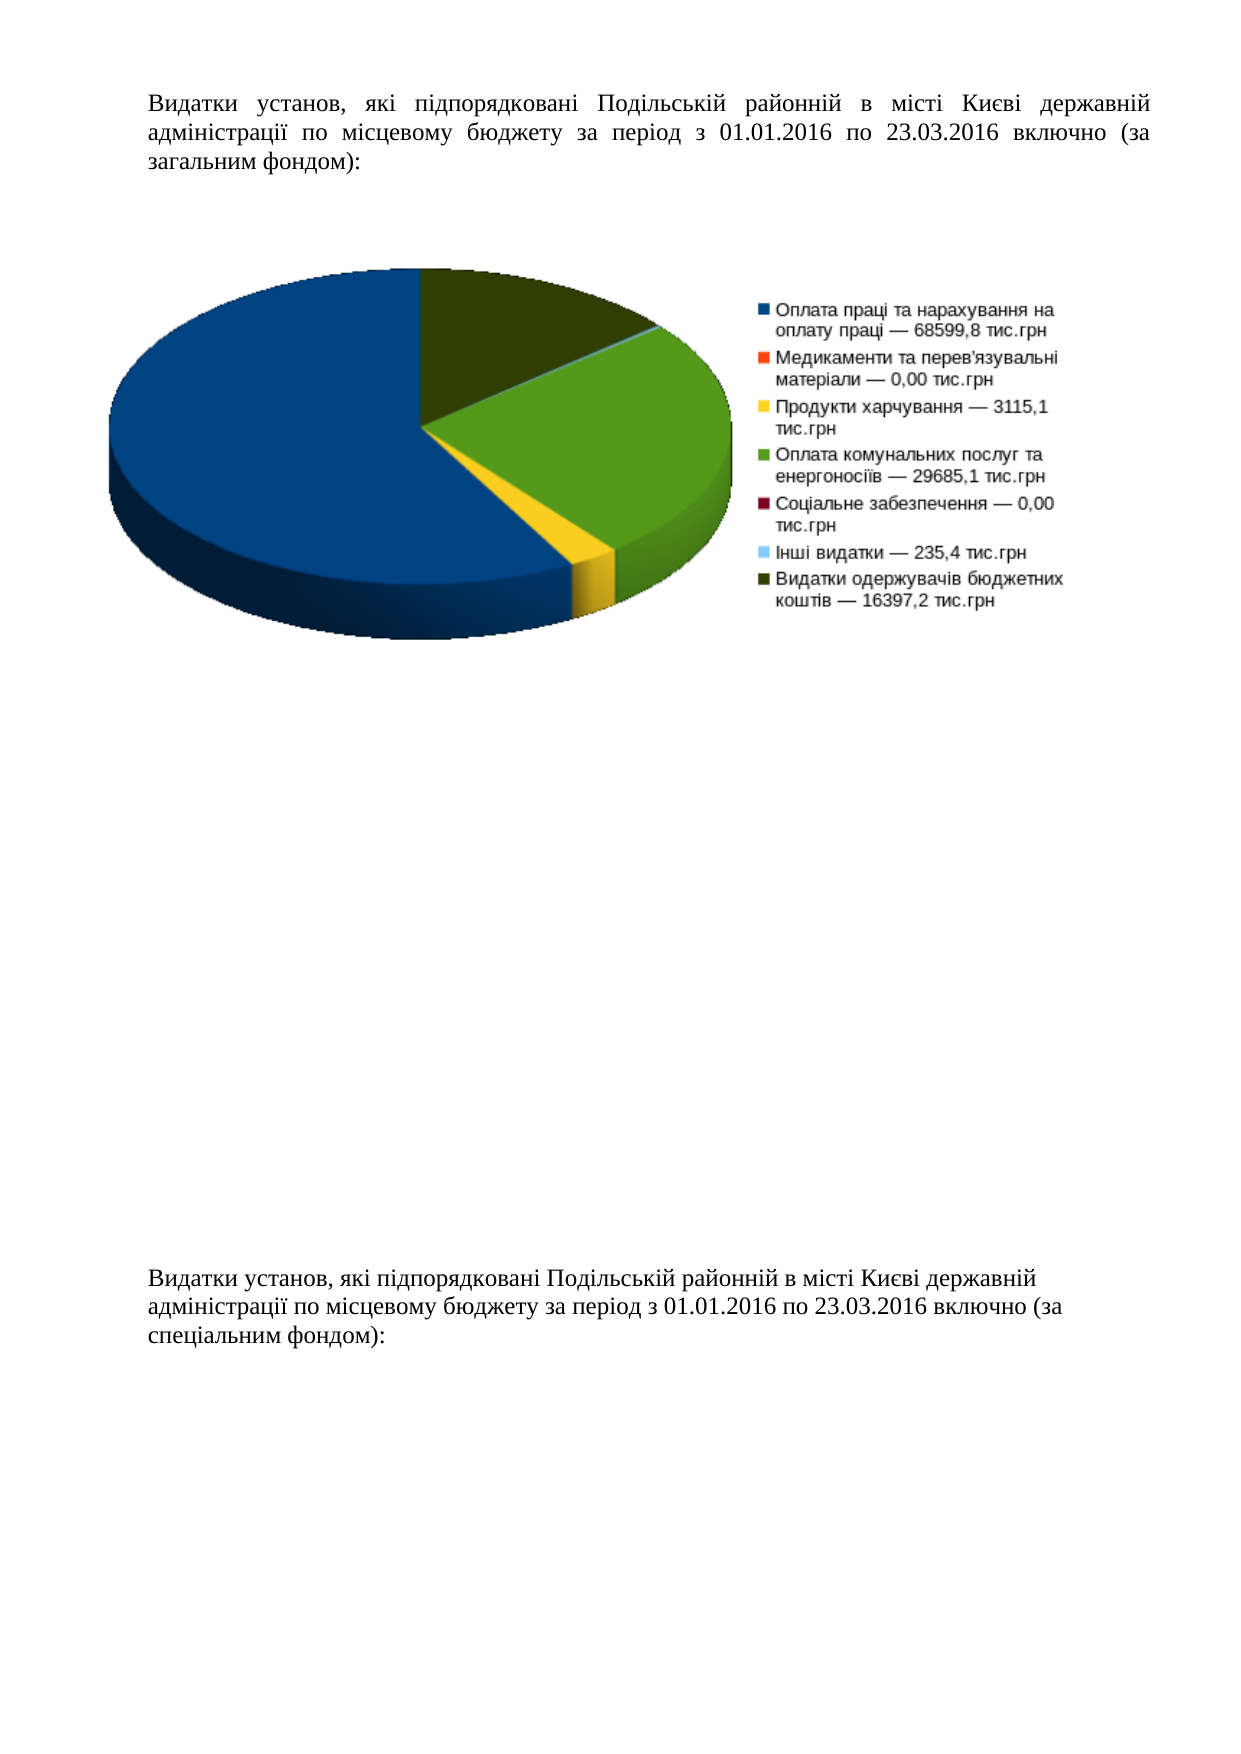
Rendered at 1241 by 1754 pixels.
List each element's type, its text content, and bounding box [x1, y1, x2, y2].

text Видатки установ, які підпорядковані Подільській районній в місті Києві державній адміністрації по місцевому бюджету за період з 01.01.2016 по 23.03.2016 включно (за загальним фондом): [148, 88, 1152, 175]
text Видатки установ, які підпорядковані Подільській районній в місті Києві державній адміністрації по місцевому бюджету за період з 01.01.2016 по 23.03.2016 включно (за спеціальним фондом): [148, 1263, 1152, 1349]
